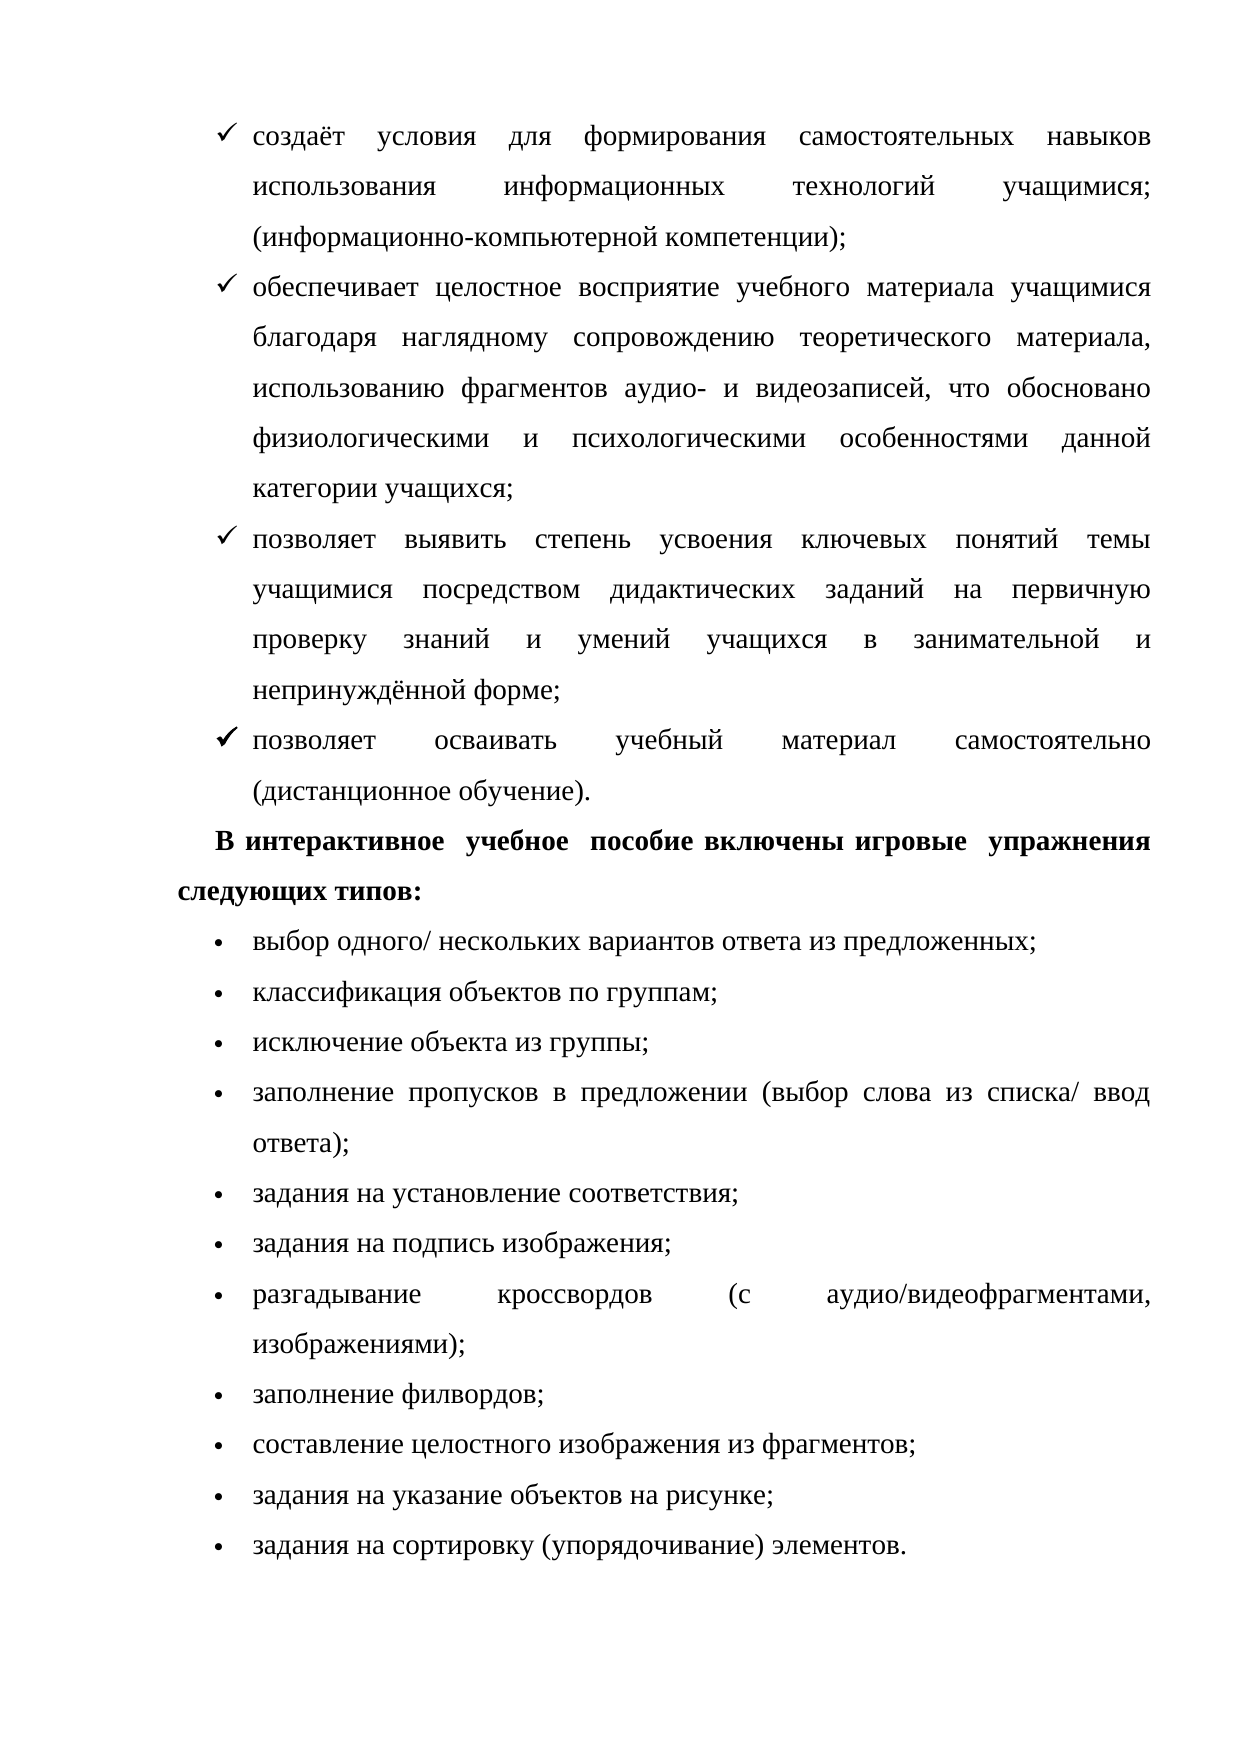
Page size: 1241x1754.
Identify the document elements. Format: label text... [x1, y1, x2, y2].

list классификация объектов по группам; [215, 974, 1152, 1007]
list исключение объекта из группы; [215, 1024, 1152, 1058]
list задания на установление соответствия; [215, 1175, 1152, 1209]
list составление целостного изображения из фрагментов; [215, 1427, 1152, 1460]
list позволяет осваивать учебный материал самостоятельно (дистанционное обучение). [215, 722, 1152, 806]
list создаёт условия для формирования самостоятельных навыков использования информационных технологий учащимися; (информационно-компьютерной компетенции); [215, 118, 1152, 252]
list задания на сортировку (упорядочивание) элементов. [215, 1527, 1152, 1561]
list задания на указание объектов на рисунке; [215, 1477, 1152, 1511]
list разгадывание кроссвордов (с аудио/видеофрагментами, изображениями); [215, 1276, 1152, 1359]
list обеспечивает целостное восприятие учебного материала учащимися благодаря наглядному сопровождению теоретического материала, использованию фрагментов аудио- и видеозаписей, что обосновано физиологическими и психологическими особенностями данной категории учащихся; [215, 269, 1152, 504]
list позволяет выявить степень усвоения ключевых понятий темы учащимися посредством дидактических заданий на первичную проверку знаний и умений учащихся в занимательной и непринуждённой форме; [215, 521, 1152, 705]
list заполнение филвордов; [215, 1376, 1152, 1410]
list выбор одного/ нескольких вариантов ответа из предложенных; [215, 923, 1152, 957]
text В интерактивное учебное пособие включены игровые упражнения следующих типов: [177, 823, 1152, 907]
list заполнение пропусков в предложении (выбор слова из списка/ ввод ответа); [215, 1074, 1152, 1158]
list задания на подпись изображения; [215, 1225, 1152, 1259]
